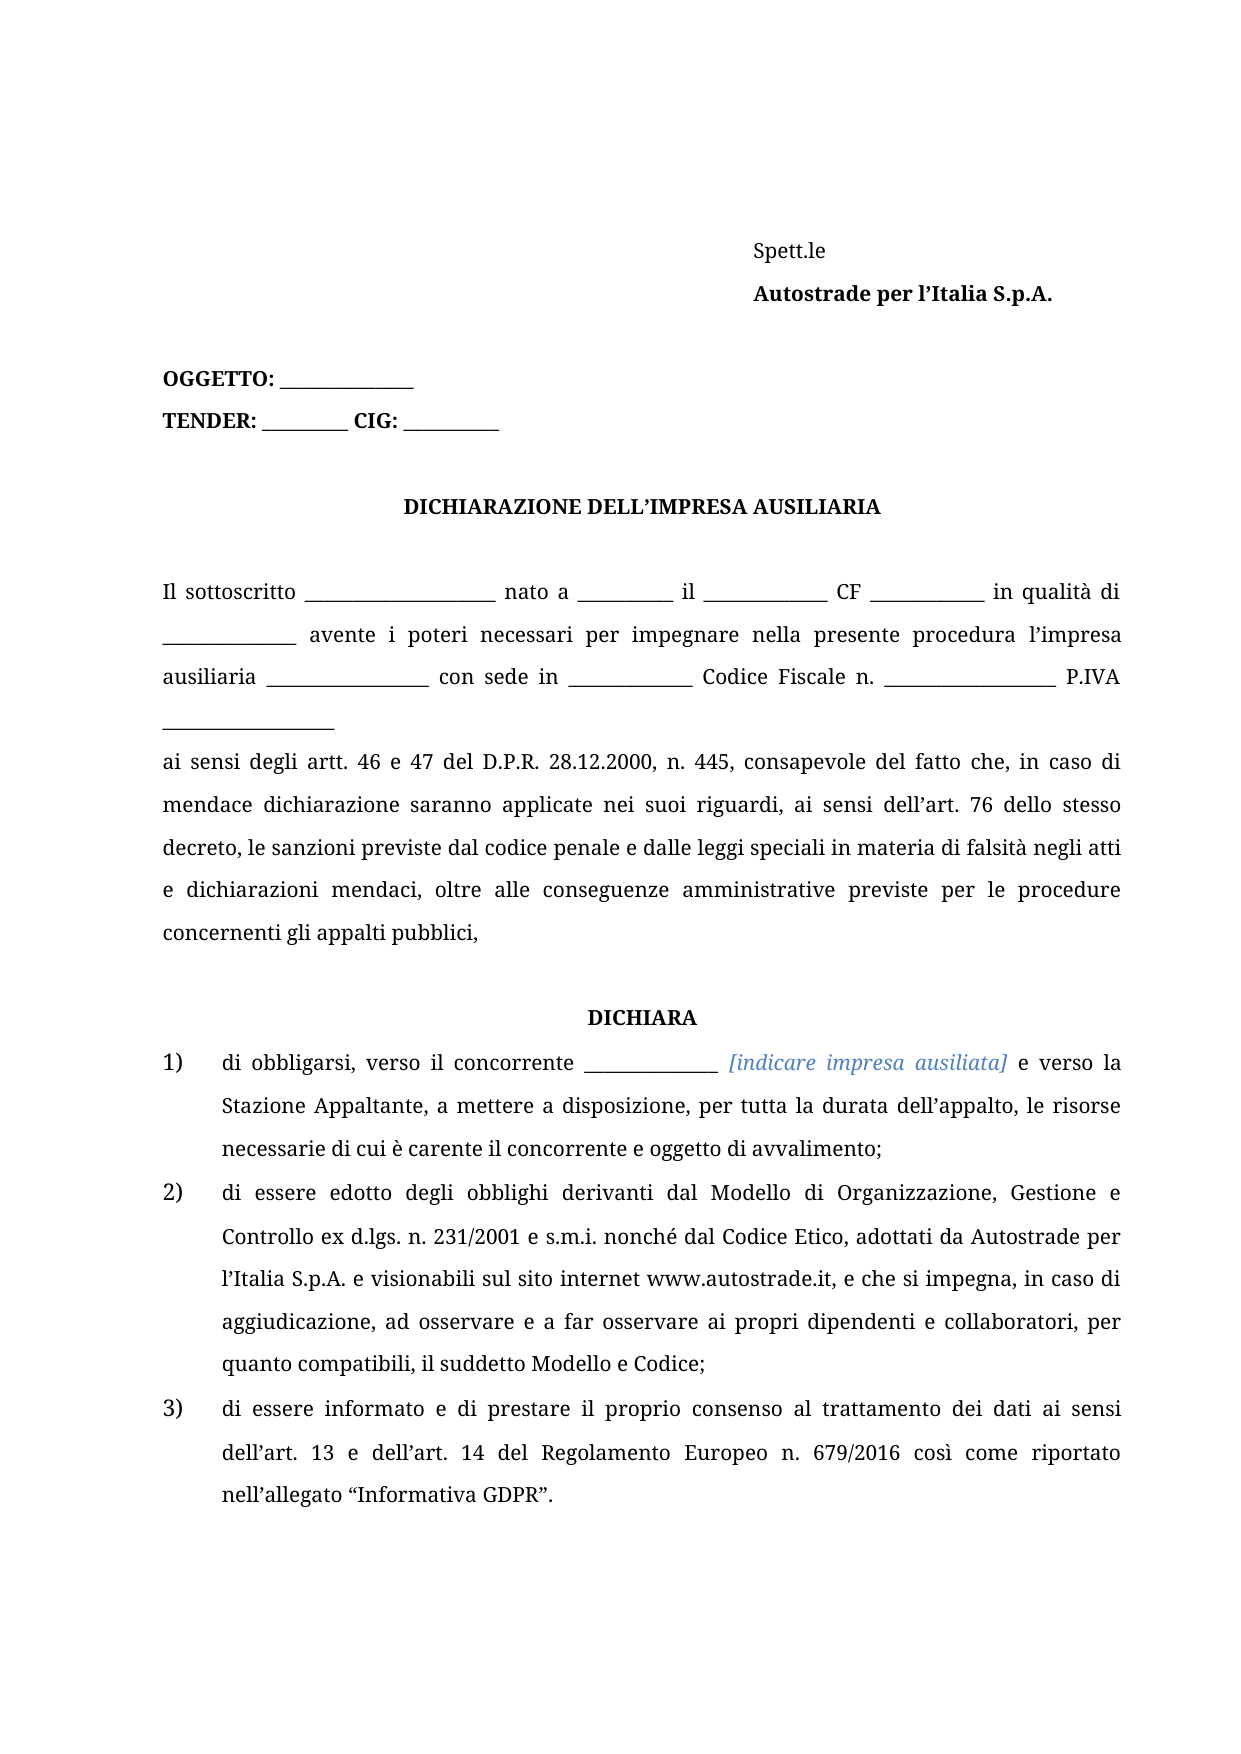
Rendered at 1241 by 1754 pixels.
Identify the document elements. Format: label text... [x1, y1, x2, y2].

list di essere edotto degli obblighi derivanti dal Modello di Organizzazione, Gestione e Controllo ex d.lgs. n. 231/2001 e s.m.i. nonché dal Codice Etico, adottati da Autostrade per l’Italia S.p.A. e visionabili sul sito internet www.autostrade.it, e che si impegna, in caso di aggiudicazione, ad osservare e a far osservare ai propri dipendenti e collaboratori, per quanto compatibili, il suddetto Modello e Codice; [162, 1176, 1122, 1378]
list di obbligarsi, verso il concorrente ______________ [indicare impresa ausiliata] e verso la Stazione Appaltante, a mettere a disposizione, per tutta la durata dell’appalto, le risorse necessarie di cui è carente il concorrente e oggetto di avvalimento; [162, 1046, 1122, 1162]
text ai sensi degli artt. 46 e 47 del D.P.R. 28.12.2000, n. 445, consapevole del fatto che, in caso di mendace dichiarazione saranno applicate nei suoi riguardi, ai sensi dell’art. 76 dello stesso decreto, le sanzioni previste dal codice penale e dalle leggi speciali in materia di falsità negli atti e dichiarazioni mendaci, oltre alle conseguenze amministrative previste per le procedure concernenti gli appalti pubblici, [162, 747, 1122, 946]
text DICHIARAZIONE DELL’IMPRESA AUSILIARIA [162, 492, 1122, 520]
text Tender: _________ cig: __________ [162, 407, 1122, 435]
text Il sottoscritto ____________________ nato a __________ il _____________ CF ____________ in qualità di ______________ avente i poteri necessari per impegnare nella presente procedura l’impresa ausiliaria _________________ con sede in _____________ Codice Fiscale n. __________________ P.IVA __________________ [162, 577, 1122, 733]
text Autostrade per l’Italia S.p.A. [753, 279, 1122, 307]
text Oggetto: ______________ [162, 364, 1122, 392]
list di essere informato e di prestare il proprio consenso al trattamento dei dati ai sensi dell’art. 13 e dell’art. 14 del Regolamento Europeo n. 679/2016 così come riportato nell’allegato “Informativa GDPR”. [162, 1392, 1122, 1509]
text DICHIARA [162, 1003, 1122, 1032]
text Spett.le [753, 236, 1122, 265]
